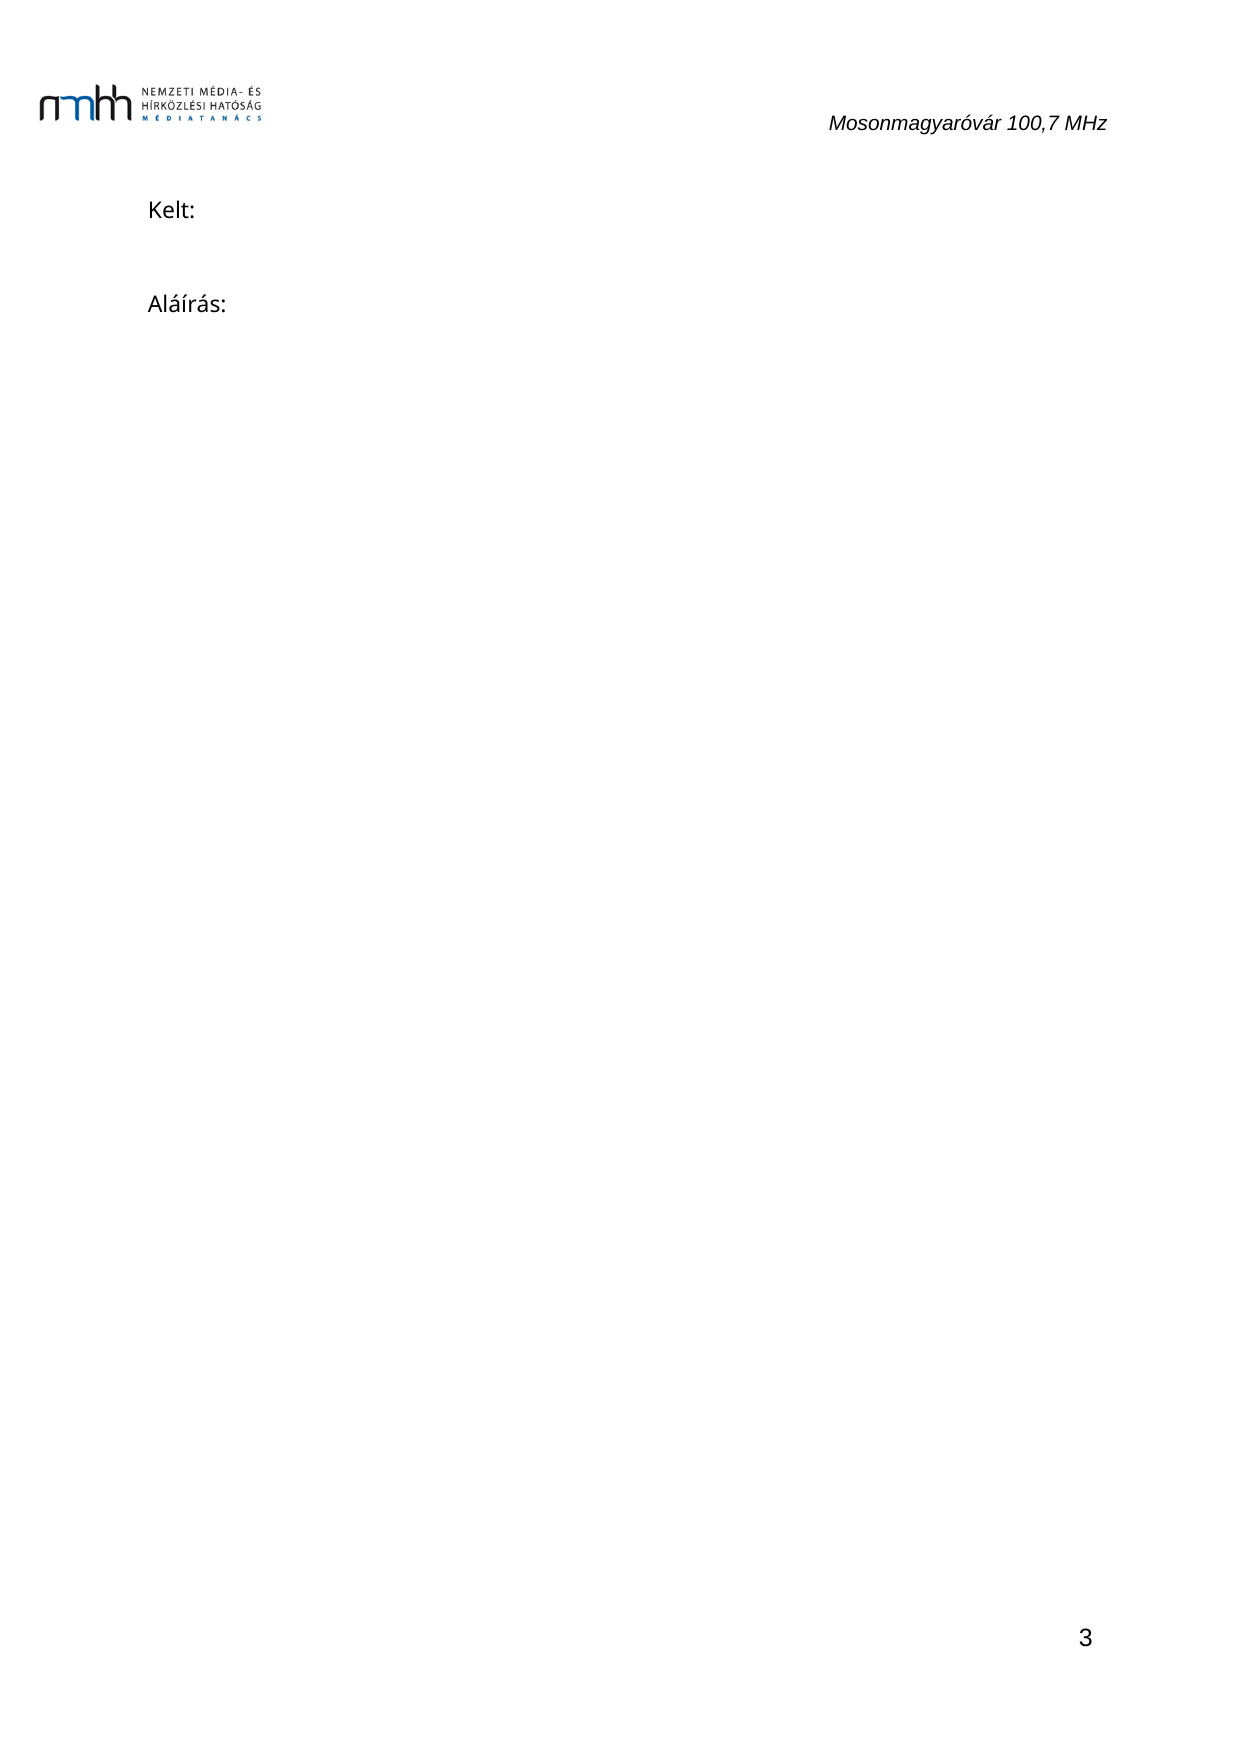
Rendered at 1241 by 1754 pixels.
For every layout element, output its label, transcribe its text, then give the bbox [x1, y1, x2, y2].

picture [35, 73, 268, 130]
text Aláírás: [148, 288, 1107, 319]
text Kelt: [148, 194, 1107, 225]
